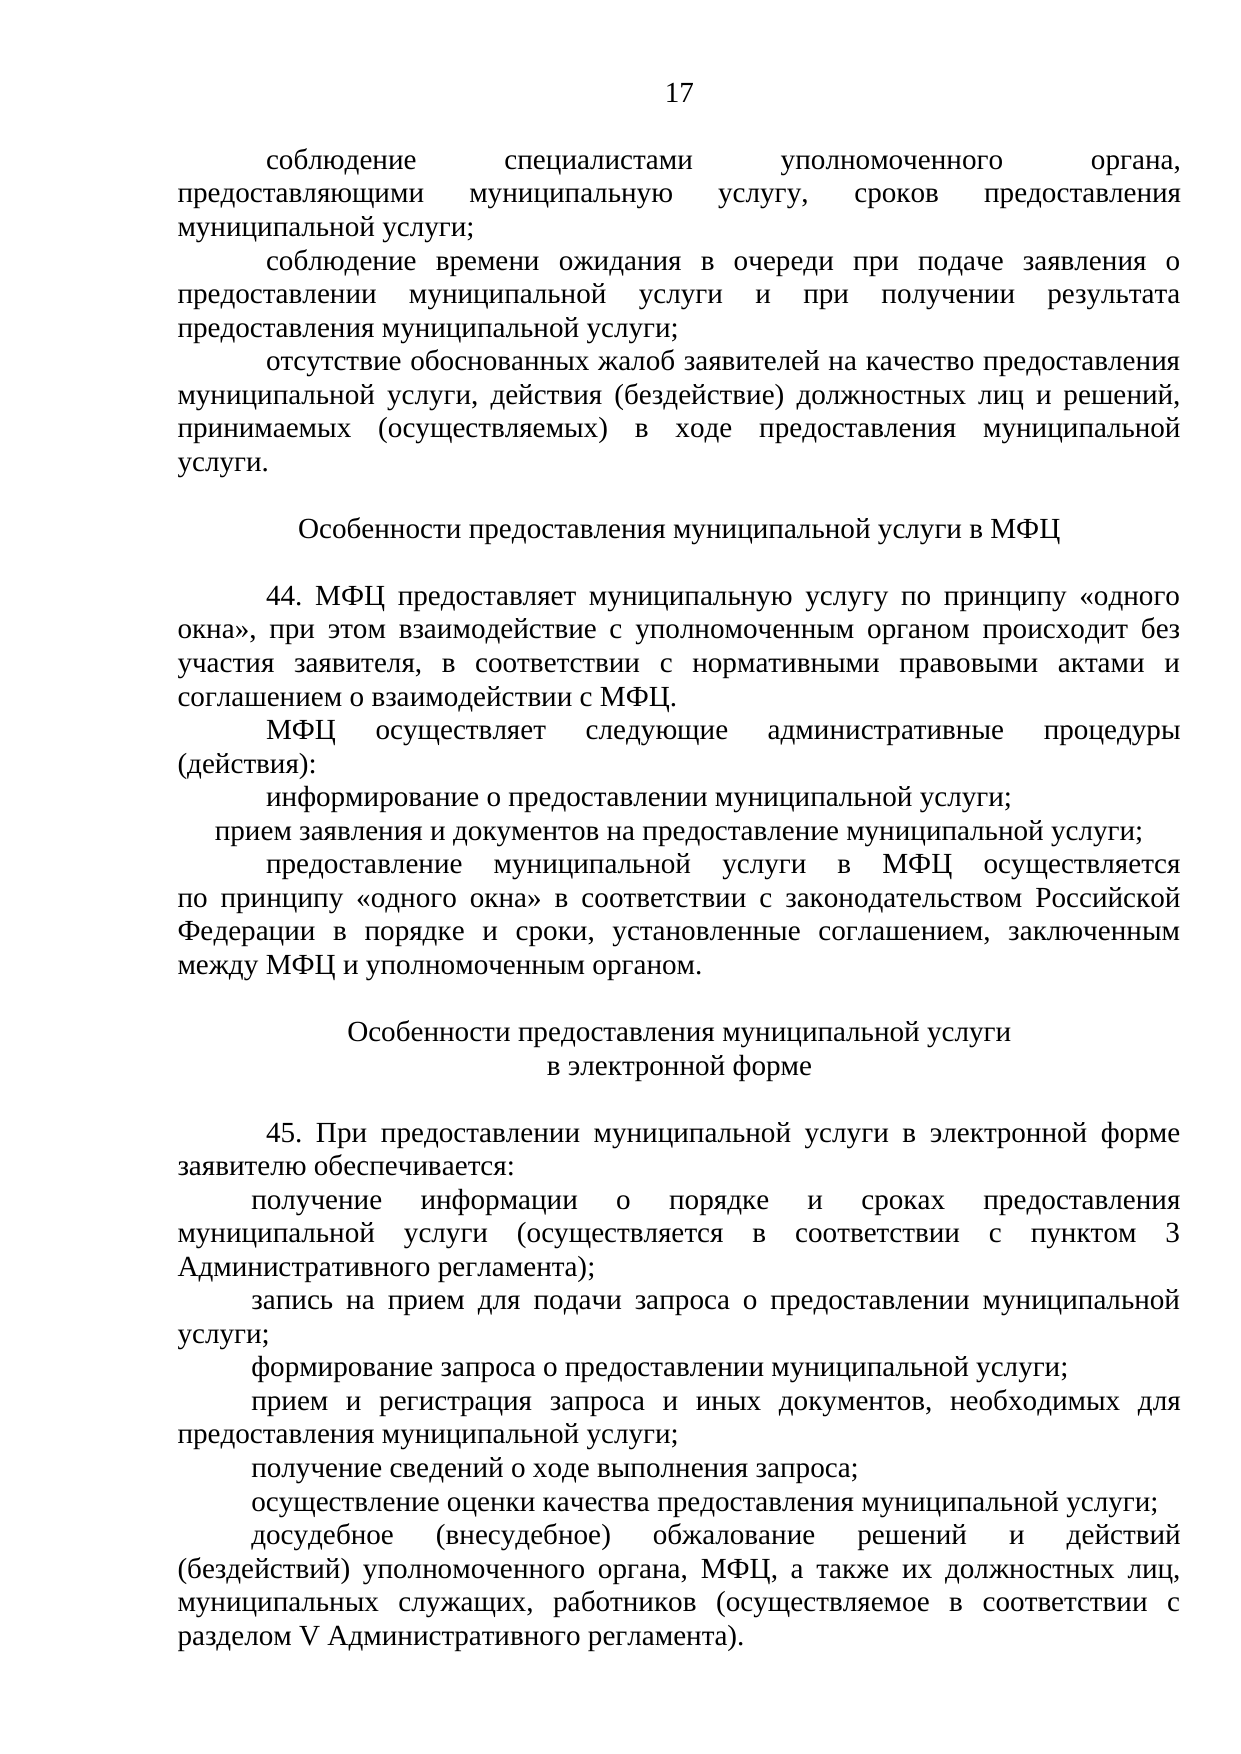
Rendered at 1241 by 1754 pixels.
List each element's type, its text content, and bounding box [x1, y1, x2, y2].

text отсутствие обоснованных жалоб заявителей на качество предоставления муниципальной услуги, действия (бездействие) должностных лиц и решений, принимаемых (осуществляемых) в ходе предоставления муниципальной услуги. [177, 343, 1181, 477]
text в электронной форме [177, 1048, 1181, 1081]
text формирование запроса о предоставлении муниципальной услуги; [177, 1349, 1181, 1383]
text соблюдение специалистами уполномоченного органа, предоставляющими муниципальную услугу, сроков предоставления муниципальной услуги; [177, 142, 1181, 243]
text соблюдение времени ожидания в очереди при подаче заявления о предоставлении муниципальной услуги и при получении результата предоставления муниципальной услуги; [177, 243, 1181, 343]
text 45. При предоставлении муниципальной услуги в электронной форме заявителю обеспечивается: [177, 1115, 1181, 1182]
text Особенности предоставления муниципальной услуги в МФЦ [177, 511, 1181, 544]
text прием заявления и документов на предоставление муниципальной услуги; [177, 813, 1181, 846]
text Особенности предоставления муниципальной услуги [177, 1014, 1181, 1048]
list МФЦ осуществляет следующие административные процедуры (действия): [177, 712, 1181, 779]
text предоставление муниципальной услуги в МФЦ осуществляется по принципу «одного окна» в соответствии с законодательством Российской Федерации в порядке и сроки, установленные соглашением, заключенным между МФЦ и уполномоченным органом. [177, 846, 1181, 981]
text получение информации о порядке и сроках предоставления муниципальной услуги (осуществляется в соответствии с пунктом 3 Административного регламента); [177, 1182, 1181, 1282]
text осуществление оценки качества предоставления муниципальной услуги; [177, 1484, 1181, 1517]
text прием и регистрация запроса и иных документов, необходимых для предоставления муниципальной услуги; [177, 1383, 1181, 1450]
text запись на прием для подачи запроса о предоставлении муниципальной услуги; [177, 1282, 1181, 1349]
text информирование о предоставлении муниципальной услуги; [177, 779, 1181, 813]
text досудебное (внесудебное) обжалование решений и действий (бездействий) уполномоченного органа, МФЦ, а также их должностных лиц, муниципальных служащих, работников (осуществляемое в соответствии с разделом V Административного регламента). [177, 1517, 1181, 1651]
text 44. МФЦ предоставляет муниципальную услугу по принципу «одного окна», при этом взаимодействие с уполномоченным органом происходит без участия заявителя, в соответствии с нормативными правовыми актами и соглашением о взаимодействии с МФЦ. [177, 578, 1181, 712]
text получение сведений о ходе выполнения запроса; [177, 1450, 1181, 1484]
